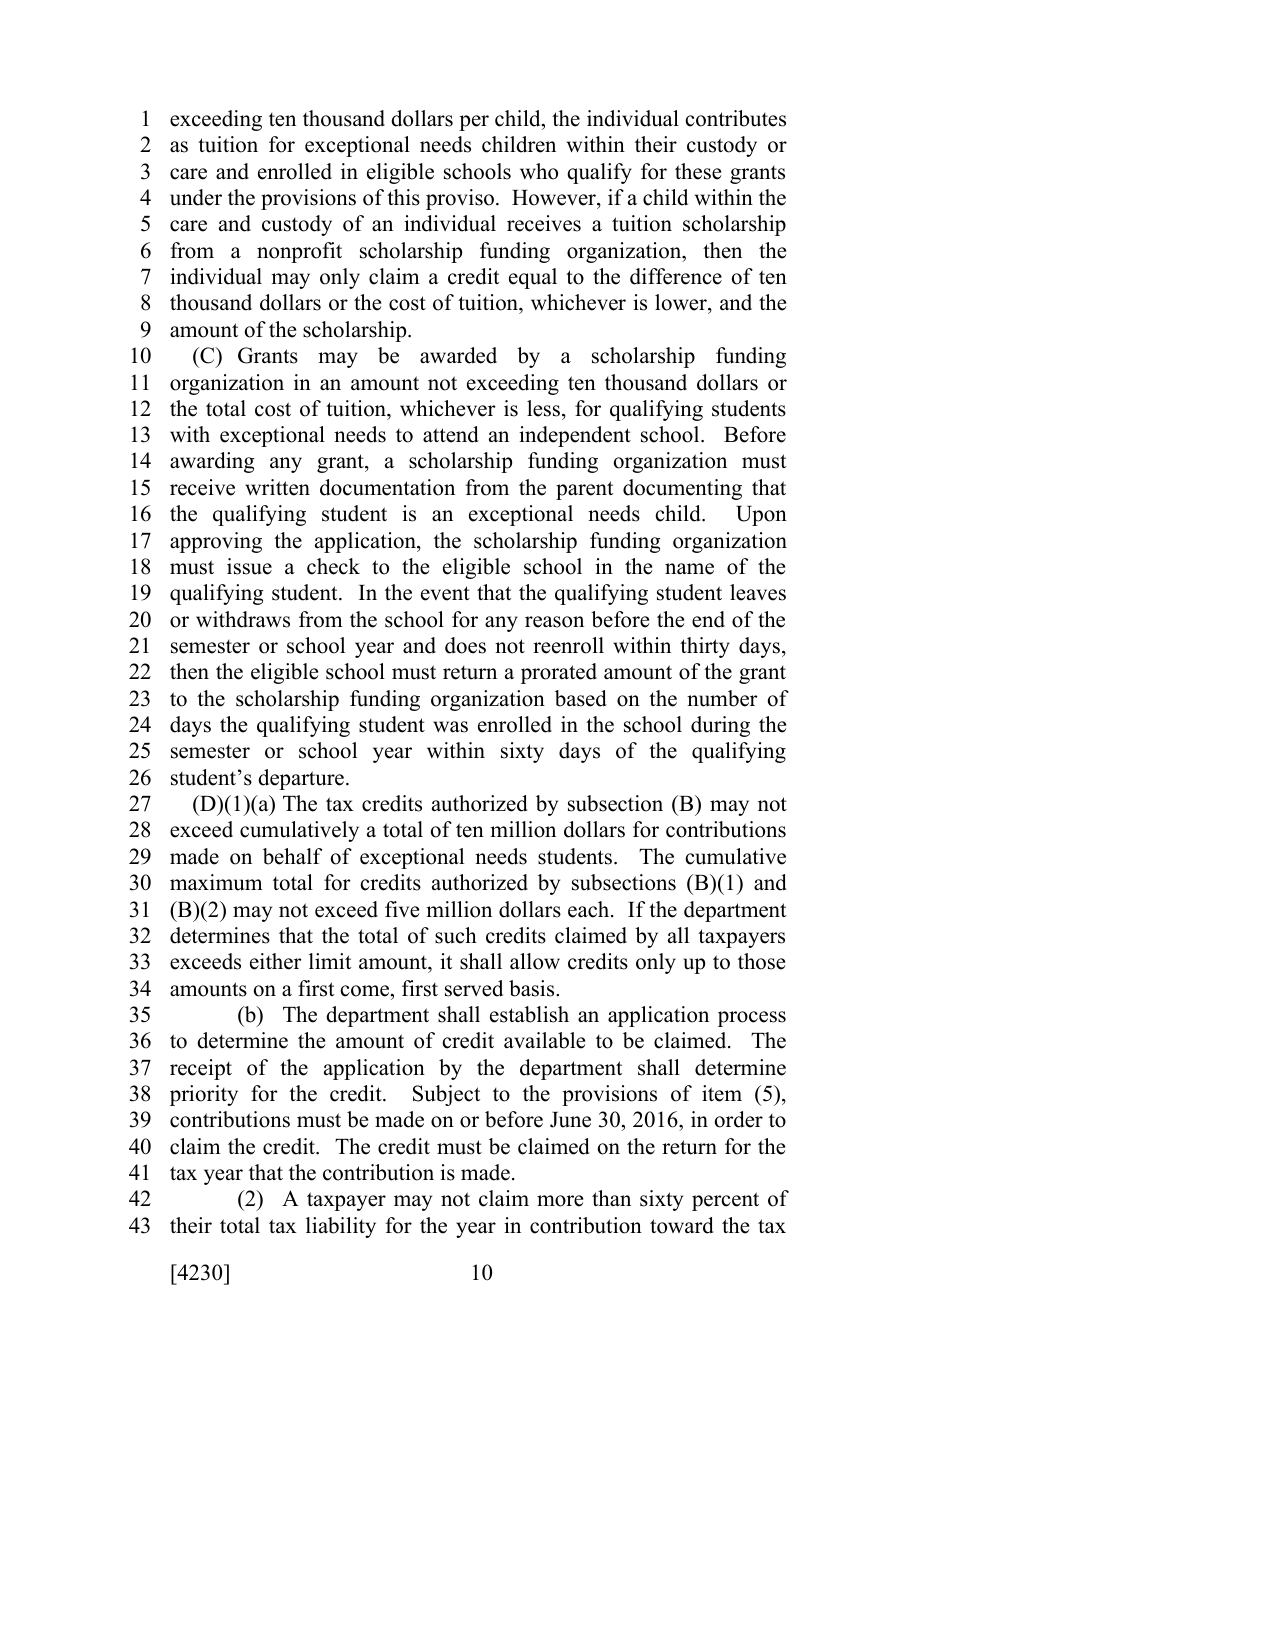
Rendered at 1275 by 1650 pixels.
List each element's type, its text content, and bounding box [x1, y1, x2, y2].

text (C) Grants may be awarded by a scholarship funding organization in an amount not exceeding ten thousand dollars or the total cost of tuition, whichever is less, for qualifying students with exceptional needs to attend an independent school. Before awarding any grant, a scholarship funding organization must receive written documentation from the parent documenting that the qualifying student is an exceptional needs child. Upon approving the application, the scholarship funding organization must issue a check to the eligible school in the name of the qualifying student. In the event that the qualifying student leaves or withdraws from the school for any reason before the end of the semester or school year and does not reenroll within thirty days, then the eligible school must return a prorated amount of the grant to the scholarship funding organization based on the number of days the qualifying student was enrolled in the school during the semester or school year within sixty days of the qualifying student’s departure. [169, 342, 787, 790]
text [169, 1186, 787, 1238]
text (b) The department shall establish an application process to determine the amount of credit available to be claimed. The receipt of the application by the department shall determine priority for the credit. Subject to the provisions of item (5), contributions must be made on or before June 30, 2016, in order to claim the credit. The credit must be claimed on the return for the tax year that the contribution is made. [169, 1001, 787, 1186]
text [169, 105, 787, 342]
text (D)(1)(a) The tax credits authorized by subsection (B) may not exceed cumulatively a total of ten million dollars for contributions made on behalf of exceptional needs students. The cumulative maximum total for credits authorized by subsections (B)(1) and (B)(2) may not exceed five million dollars each. If the department determines that the total of such credits claimed by all taxpayers exceeds either limit amount, it shall allow credits only up to those amounts on a first come, first served basis. [169, 790, 787, 1001]
